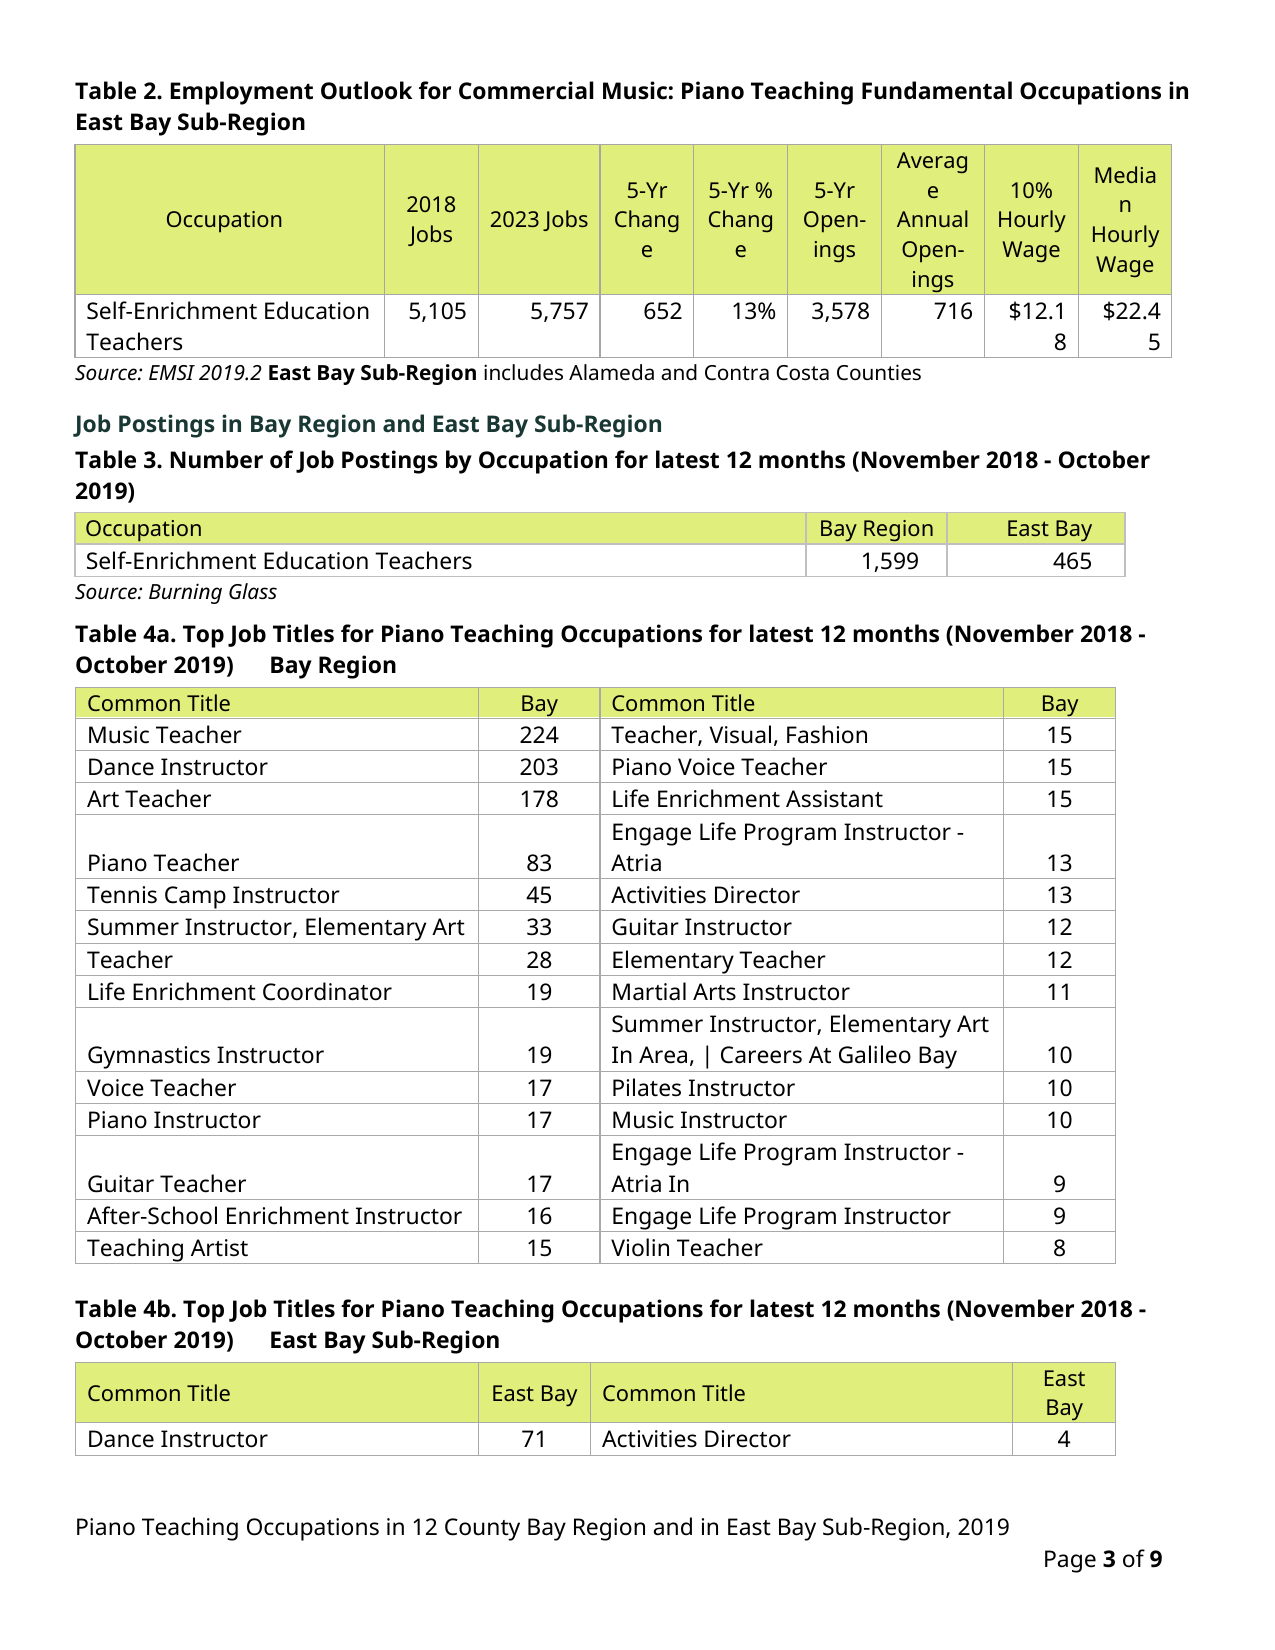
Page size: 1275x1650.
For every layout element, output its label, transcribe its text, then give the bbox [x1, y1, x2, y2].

table_cell 13 [1004, 815, 1115, 878]
table_cell After-School Enrichment Instructor [76, 1200, 478, 1231]
table_cell Self-Enrichment Education Teachers [76, 545, 805, 576]
table_cell 15 [1004, 751, 1115, 782]
table_cell 10 [1004, 1008, 1115, 1071]
table_header Common Title [591, 1363, 1012, 1422]
table_cell Dance Instructor [76, 751, 478, 782]
table_cell Music Instructor [601, 1104, 1003, 1135]
table_cell Activities Director [591, 1423, 1012, 1454]
table_cell 5,105 [385, 295, 478, 357]
table_cell Summer Instructor, Elementary Art [76, 911, 478, 942]
table_cell 12 [1004, 944, 1115, 975]
table_header 5-Yr Open-ings [788, 145, 881, 294]
table_cell Pilates Instructor [601, 1072, 1003, 1103]
table_cell 1,599 [807, 545, 946, 576]
table_cell Teacher [76, 944, 478, 975]
table_cell 45 [479, 879, 599, 910]
table_cell 15 [479, 1232, 599, 1263]
table_header East Bay [479, 1363, 590, 1422]
table_cell 12 [1004, 911, 1115, 942]
table_header 5-Yr % Change [694, 145, 787, 294]
table_cell 13 [1004, 879, 1115, 910]
table_header Common Title [601, 688, 1003, 717]
table_cell Life Enrichment Coordinator [76, 976, 478, 1007]
table_cell Guitar Instructor [601, 911, 1003, 942]
table_cell 83 [479, 815, 599, 878]
table_cell $22.45 [1079, 295, 1171, 357]
table_cell 9 [1004, 1136, 1115, 1199]
table_cell Self-Enrichment Education Teachers [76, 295, 384, 357]
table_cell Activities Director [601, 879, 1003, 910]
table_cell 19 [479, 1008, 599, 1071]
table_cell 33 [479, 911, 599, 942]
table_cell Piano Teacher [76, 815, 478, 878]
table_cell Music Teacher [76, 719, 478, 750]
table_header Bay [479, 688, 599, 717]
table_cell Martial Arts Instructor [601, 976, 1003, 1007]
table_cell Teaching Artist [76, 1232, 478, 1263]
table_cell 19 [479, 976, 599, 1007]
text Table 4a. Top Job Titles for Piano Teaching Occupations for latest 12 months (November 2018 - October 2019) Bay Region [75, 618, 1200, 680]
table_cell Life Enrichment Assistant [601, 783, 1003, 814]
table_cell 716 [882, 295, 984, 357]
table_cell 16 [479, 1200, 599, 1231]
table_cell 15 [1004, 719, 1115, 750]
table_cell 71 [479, 1423, 590, 1454]
table_cell Voice Teacher [76, 1072, 478, 1103]
table_cell 178 [479, 783, 599, 814]
text Table 4b. Top Job Titles for Piano Teaching Occupations for latest 12 months (November 2018 - October 2019) East Bay Sub-Region [75, 1293, 1200, 1355]
table_cell Summer Instructor, Elementary Art In Area, | Careers At Galileo Bay [601, 1008, 1003, 1071]
table_cell 9 [1004, 1200, 1115, 1231]
table_cell 8 [1004, 1232, 1115, 1263]
table_cell 17 [479, 1104, 599, 1135]
table_header Occupation [76, 145, 384, 294]
text Table 3. Number of Job Postings by Occupation for latest 12 months (November 2018 - October 2019) [75, 443, 1200, 506]
table_header 5-Yr Change [601, 145, 693, 294]
table_cell 28 [479, 944, 599, 975]
text Source: Burning Glass [75, 577, 1200, 605]
text Table 2. Employment Outlook for Commercial Music: Piano Teaching Fundamental Occupations in East Bay Sub-Region [75, 75, 1200, 137]
table_cell 224 [479, 719, 599, 750]
table_header 10% Hourly Wage [985, 145, 1078, 294]
text Source: EMSI 2019.2 East Bay Sub-Region includes Alameda and Contra Costa Counties [75, 358, 1200, 387]
table_header Occupation [76, 513, 805, 543]
table_cell 10 [1004, 1072, 1115, 1103]
table_cell Dance Instructor [76, 1423, 478, 1454]
table_cell 17 [479, 1136, 599, 1199]
table_header 2018 Jobs [385, 145, 478, 294]
table_cell 3,578 [788, 295, 881, 357]
table_cell Gymnastics Instructor [76, 1008, 478, 1071]
table_cell 17 [479, 1072, 599, 1103]
table_cell Elementary Teacher [601, 944, 1003, 975]
table_header Average Annual Open-ings [882, 145, 984, 294]
table_cell Teacher, Visual, Fashion [601, 719, 1003, 750]
table_cell $12.18 [985, 295, 1078, 357]
table_cell 13% [694, 295, 787, 357]
table_cell 15 [1004, 783, 1115, 814]
table_cell 203 [479, 751, 599, 782]
table_cell Engage Life Program Instructor - Atria [601, 815, 1003, 878]
table_header East Bay [1013, 1363, 1115, 1422]
table_cell 5,757 [479, 295, 599, 357]
table_header Bay Region [807, 513, 946, 543]
table_cell 10 [1004, 1104, 1115, 1135]
table_cell 4 [1013, 1423, 1115, 1454]
table_cell 465 [948, 545, 1124, 576]
table_cell Art Teacher [76, 783, 478, 814]
table_cell Piano Voice Teacher [601, 751, 1003, 782]
table_header Common Title [76, 688, 478, 717]
table_cell Engage Life Program Instructor [601, 1200, 1003, 1231]
table_header East Bay [948, 513, 1124, 543]
table_header Common Title [76, 1363, 478, 1422]
table_cell Engage Life Program Instructor - Atria In [601, 1136, 1003, 1199]
table_cell Violin Teacher [601, 1232, 1003, 1263]
table_cell Piano Instructor [76, 1104, 478, 1135]
table_cell 11 [1004, 976, 1115, 1007]
table_cell 652 [601, 295, 693, 357]
table_header Median Hourly Wage [1079, 145, 1171, 294]
table_header 2023 Jobs [479, 145, 599, 294]
subtitle Job Postings in Bay Region and East Bay Sub-Region [75, 408, 1200, 439]
table_header Bay [1004, 688, 1115, 717]
table_cell Tennis Camp Instructor [76, 879, 478, 910]
table_cell Guitar Teacher [76, 1136, 478, 1199]
